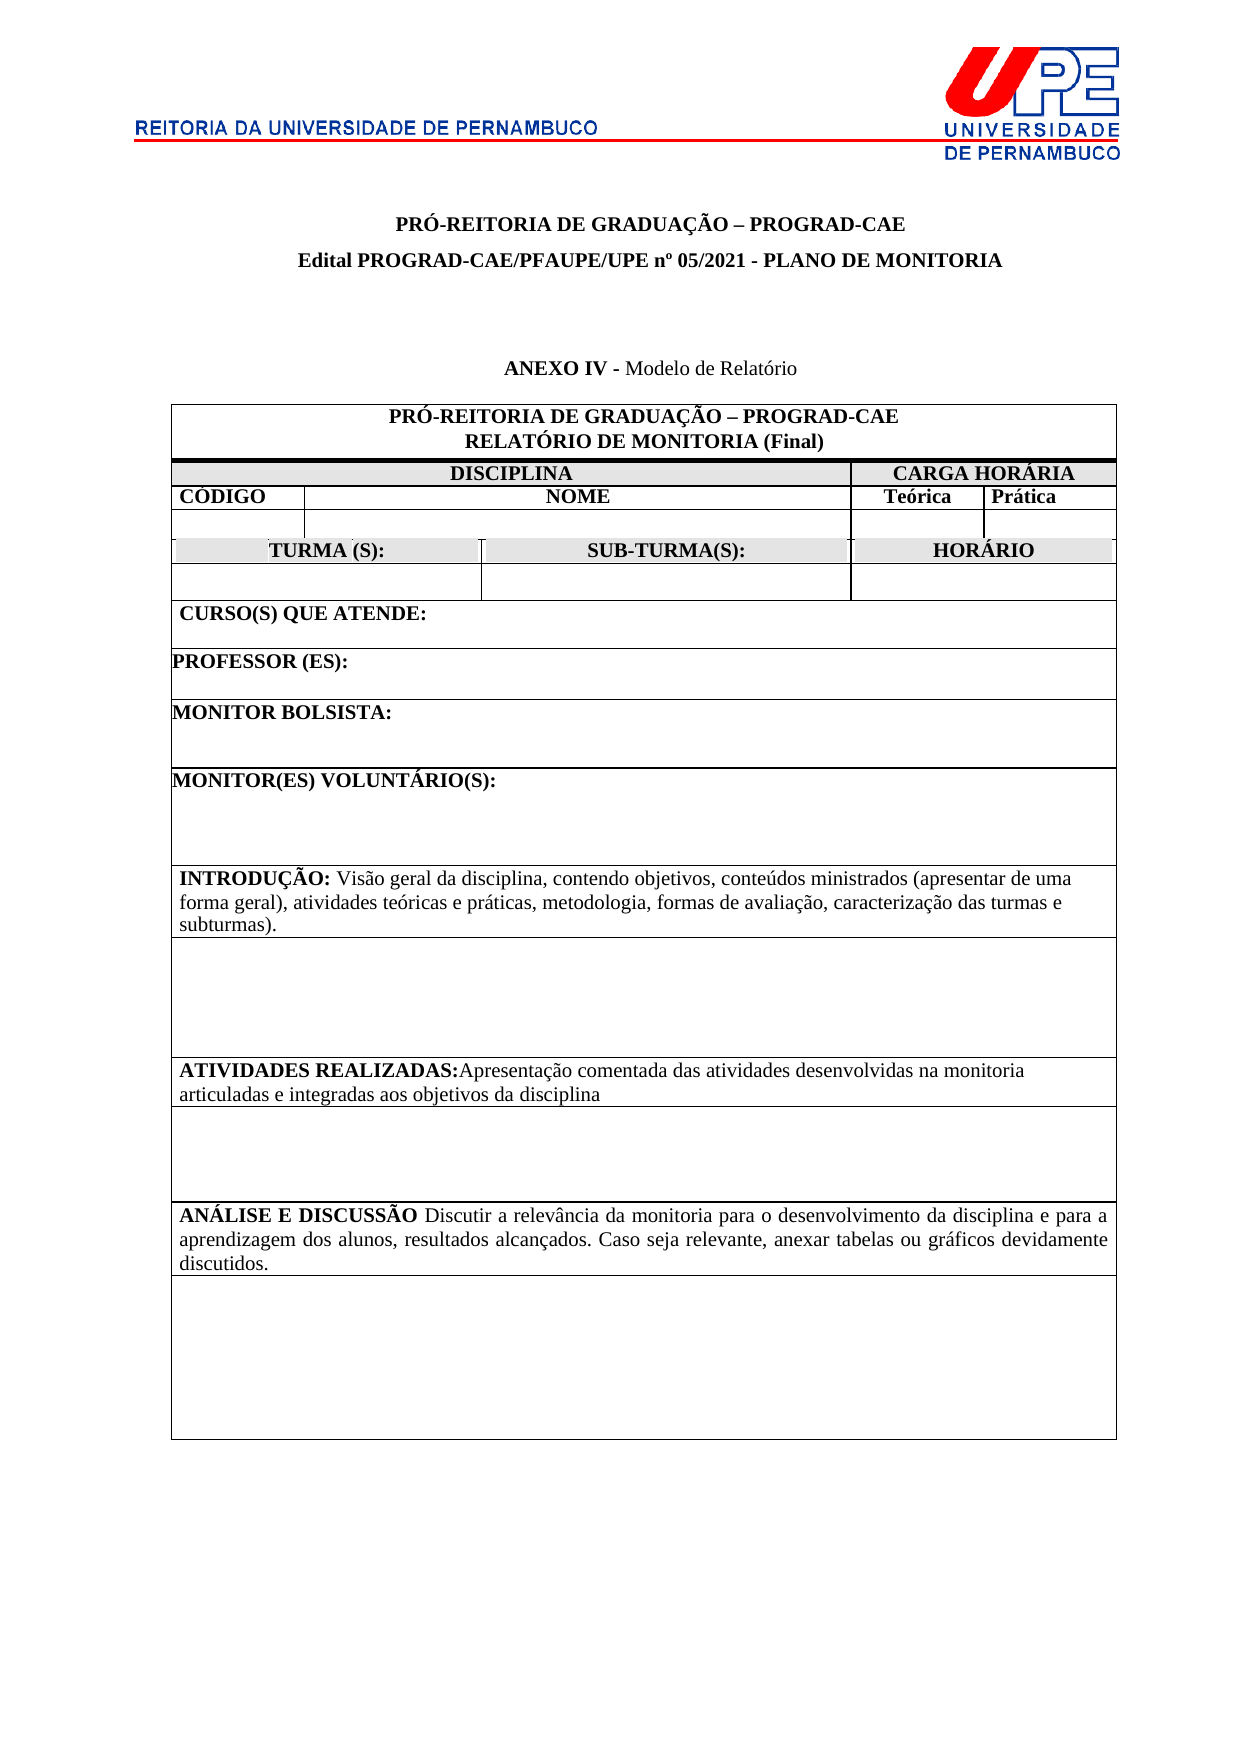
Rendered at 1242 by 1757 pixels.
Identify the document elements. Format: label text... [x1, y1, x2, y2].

table_cell [172, 1276, 1116, 1439]
table_cell [172, 510, 304, 539]
table_cell MONITOR BOLSISTA: [172, 700, 1116, 767]
table_cell ATIVIDADES REALIZADAS:Apresentação comentada das atividades desenvolvidas na monitoria articuladas e integradas aos objetivos da disciplina [172, 1058, 1116, 1106]
table_cell [305, 510, 850, 539]
table_cell NOME [305, 487, 850, 509]
table_cell INTRODUÇÃO: Visão geral da disciplina, contendo objetivos, conteúdos ministrados (apresentar de uma forma geral), atividades teóricas e práticas, metodologia, formas de avaliação, caracterização das turmas e subturmas). [172, 866, 1116, 937]
table_cell TURMA (S): [172, 540, 481, 563]
table_header PRÓ-REITORIA DE GRADUAÇÃO – PROGRAD-CAE RELATÓRIO DE MONITORIA (Final) [172, 405, 1116, 458]
picture [945, 47, 1120, 160]
text Edital PROGRAD-CAE/PFAUPE/UPE nº 05/2021 - PLANO DE MONITORIA [296, 248, 1005, 272]
table_cell [172, 938, 1116, 1057]
table_cell [852, 564, 1116, 599]
text PRÓ-REITORIA DE GRADUAÇÃO – PROGRAD-CAE [389, 212, 912, 236]
table_cell HORÁRIO [852, 540, 1116, 563]
table_cell ANÁLISE E DISCUSSÃO Discutir a relevância da monitoria para o desenvolvimento da disciplina e para a aprendizagem dos alunos, resultados alcançados. Caso seja relevante, anexar tabelas ou gráficos devidamente discutidos. [172, 1203, 1116, 1275]
table_cell DISCIPLINA [172, 463, 850, 485]
table_cell MONITOR(ES) VOLUNTÁRIO(S): [172, 769, 1116, 865]
table_cell CÓDIGO [172, 487, 304, 509]
table_cell CARGA HORÁRIA [852, 463, 1116, 485]
table_cell Prática [985, 487, 1116, 509]
table_cell SUB-TURMA(S): [482, 540, 850, 563]
table_cell PROFESSOR (ES): [172, 649, 1116, 699]
text ANEXO IV - Modelo de Relatório [389, 356, 912, 380]
table_cell [482, 564, 850, 599]
table_cell [172, 1107, 1116, 1201]
picture [136, 120, 597, 135]
table_cell [172, 564, 481, 599]
table_cell [985, 510, 1116, 539]
table_cell CURSO(S) QUE ATENDE: [172, 601, 1116, 647]
table_cell [852, 510, 983, 539]
table_cell Teórica [852, 487, 983, 509]
